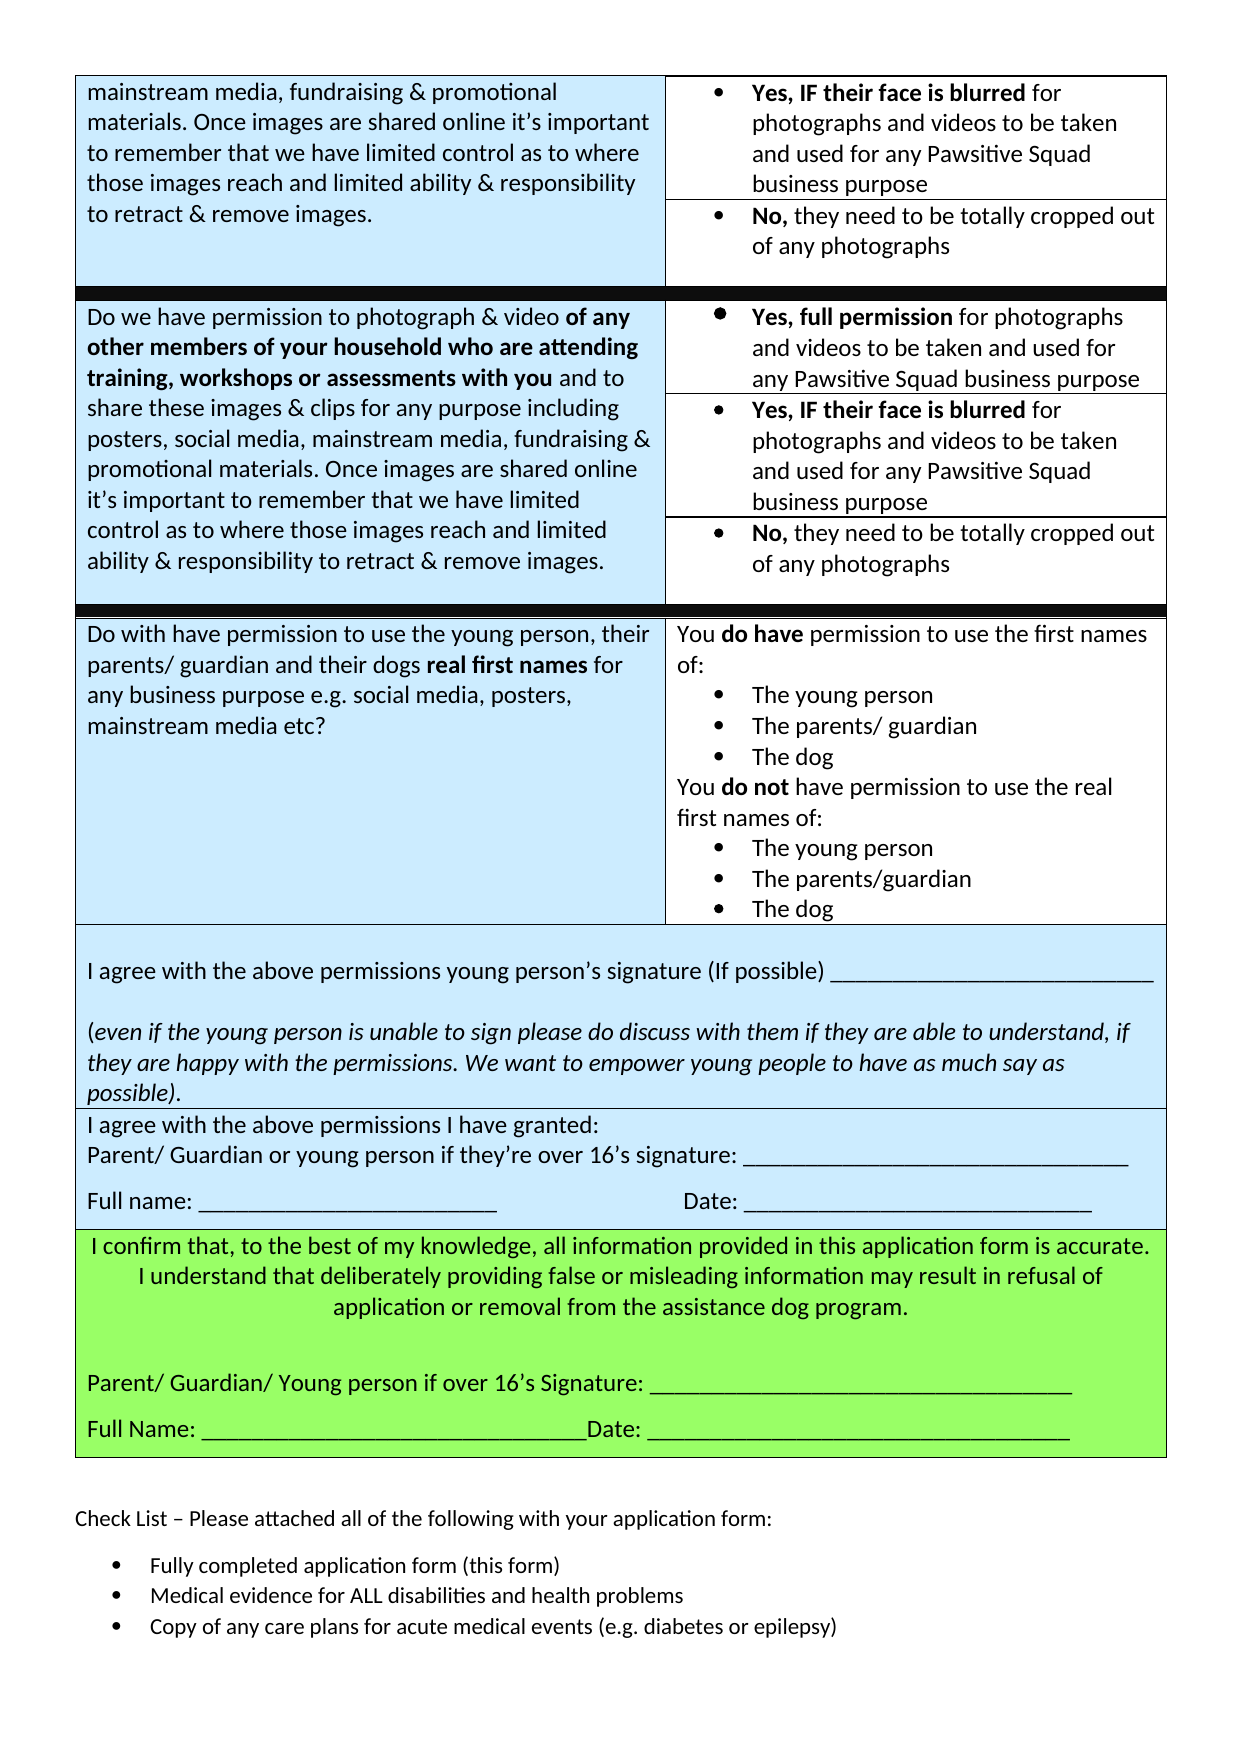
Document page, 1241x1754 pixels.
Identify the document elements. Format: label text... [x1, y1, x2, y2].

table_cell Do with have permission to use the young person, their parents/ guardian and their dogs real first names for any business purpose e.g. social media, posters, mainstream media etc? [76, 619, 665, 924]
table_cell Yes, IF their face is blurred for photographs and videos to be taken and used for any Pawsitive Squad business purpose [666, 394, 1166, 516]
table_cell No, they need to be totally cropped out of any photographs [666, 200, 1166, 286]
table_cell [76, 287, 1166, 300]
table_cell No, they need to be totally cropped out of any photographs [666, 518, 1166, 604]
table_cell I agree with the above permissions young person’s signature (If possible) __________________________ (even if the young person is unable to sign please do discuss with them if they are able to understand, if they are happy with the permissions. We want to empower young people to have as much say as possible). [76, 925, 1166, 1108]
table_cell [76, 76, 665, 286]
table_cell I confirm that, to the best of my knowledge, all information provided in this application form is accurate. I understand that deliberately providing false or misleading information may result in refusal of application or removal from the assistance dog program. Parent/ Guardian/ Young person if over 16’s Signature: __________________________________ Full Name: _______________________________Date: __________________________________ [76, 1230, 1166, 1457]
list Copy of any care plans for acute medical events (e.g. diabetes or epilepsy) [112, 1612, 1165, 1640]
table_cell You do have permission to use the first names of: The young person The parents/ guardian The dog You do not have permission to use the real first names of: The young person The parents/guardian The dog [666, 619, 1166, 924]
table_cell Do we have permission to photograph & video of any other members of your household who are attending training, workshops or assessments with you and to share these images & clips for any purpose including posters, social media, mainstream media, fundraising & promotional materials. Once images are shared online it’s important to remember that we have limited control as to where those images reach and limited ability & responsibility to retract & remove images. [76, 301, 665, 604]
list Medical evidence for ALL disabilities and health problems [112, 1582, 1165, 1609]
list Fully completed application form (this form) [112, 1551, 1165, 1579]
table_cell [76, 605, 1166, 617]
text Check List – Please attached all of the following with your application form: [75, 1504, 1165, 1532]
table_cell Yes, IF their face is blurred for photographs and videos to be taken and used for any Pawsitive Squad business purpose [666, 77, 1166, 199]
table_cell Yes, full permission for photographs and videos to be taken and used for any Pawsitive Squad business purpose [666, 301, 1166, 393]
table_cell I agree with the above permissions I have granted: Parent/ Guardian or young person if they’re over 16’s signature: _______________________________ Full name: ________________________ Date: ____________________________ [76, 1109, 1166, 1229]
